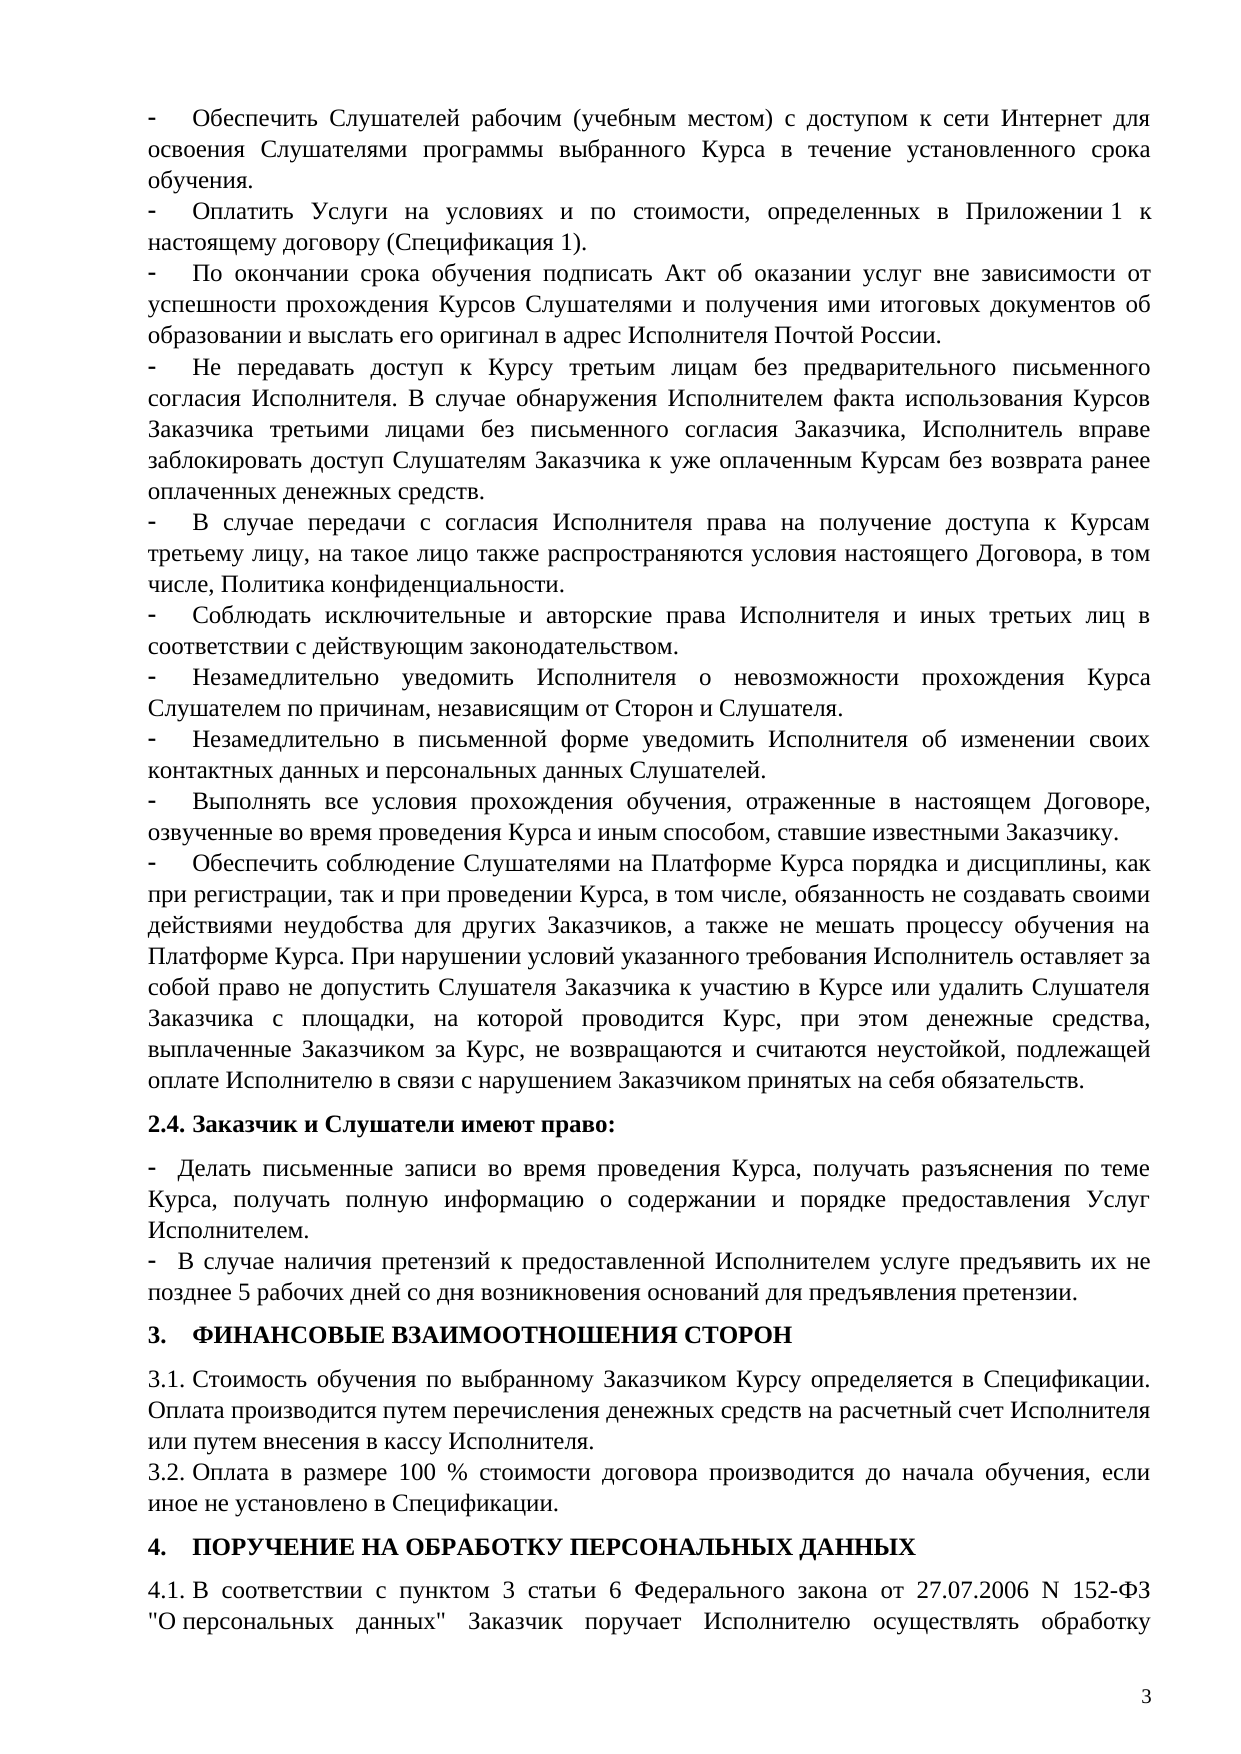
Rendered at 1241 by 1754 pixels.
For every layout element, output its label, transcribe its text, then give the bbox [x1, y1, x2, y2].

list Делать письменные записи во время проведения Курса, получать разъяснения по теме Курса, получать полную информацию о содержании и порядке предоставления Услуг Исполнителем. [148, 1153, 1152, 1243]
list Не передавать доступ к Курсу третьим лицам без предварительного письменного согласия Исполнителя. В случае обнаружения Исполнителем факта использования Курсов Заказчика третьими лицами без письменного согласия Заказчика, Исполнитель вправе заблокировать доступ Слушателям Заказчика к уже оплаченным Курсам без возврата ранее оплаченных денежных средств. [148, 352, 1152, 504]
list Оплата в размере 100 % стоимости договора производится до начала обучения, если иное не установлено в Спецификации. [148, 1457, 1152, 1517]
list Обеспечить соблюдение Слушателями на Платформе Курса порядка и дисциплины, как при регистрации, так и при проведении Курса, в том числе, обязанность не создавать своими действиями неудобства для других Заказчиков, а также не мешать процессу обучения на Платформе Курса. При нарушении условий указанного требования Исполнитель оставляет за собой право не допустить Слушателя Заказчика к участию в Курсе или удалить Слушателя Заказчика с площадки, на которой проводится Курс, при этом денежные средства, выплаченные Заказчиком за Курс, не возвращаются и считаются неустойкой, подлежащей оплате Исполнителю в связи с нарушением Заказчиком принятых на себя обязательств. [148, 848, 1152, 1094]
list В случае передачи с согласия Исполнителя права на получение доступа к Курсам третьему лицу, на такое лицо также распространяются условия настоящего Договора, в том числе, Политика конфиденциальности. [148, 507, 1152, 598]
list Выполнять все условия прохождения обучения, отраженные в настоящем Договоре, озвученные во время проведения Курса и иным способом, ставшие известными Заказчику. [148, 786, 1152, 846]
list Заказчик и Слушатели имеют право: [148, 1109, 1152, 1138]
list В случае наличия претензий к предоставленной Исполнителем услуге предъявить их не позднее 5 рабочих дней со дня возникновения оснований для предъявления претензии. [148, 1246, 1152, 1306]
list Стоимость обучения по выбранному Заказчиком Курсу определяется в Спецификации. Оплата производится путем перечисления денежных средств на расчетный счет Исполнителя или путем внесения в кассу Исполнителя. [148, 1364, 1152, 1455]
list Незамедлительно в письменной форме уведомить Исполнителя об изменении своих контактных данных и персональных данных Слушателей. [148, 724, 1152, 784]
list ПОРУЧЕНИЕ НА ОБРАБОТКУ ПЕРСОНАЛЬНЫХ ДАННЫХ [148, 1532, 1152, 1560]
list Соблюдать исключительные и авторские права Исполнителя и иных третьих лиц в соответствии с действующим законодательством. [148, 600, 1152, 660]
list Оплатить Услуги на условиях и по стоимости, определенных в Приложении 1 к настоящему договору (Спецификация 1). [148, 196, 1152, 256]
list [148, 1575, 1152, 1635]
list ФИНАНСОВЫЕ ВЗАИМООТНОШЕНИЯ СТОРОН [148, 1320, 1152, 1349]
list Незамедлительно уведомить Исполнителя о невозможности прохождения Курса Слушателем по причинам, независящим от Сторон и Слушателя. [148, 662, 1152, 722]
list Обеспечить Слушателей рабочим (учебным местом) с доступом к сети Интернет для освоения Слушателями программы выбранного Курса в течение установленного срока обучения. [148, 103, 1152, 194]
list По окончании срока обучения подписать Акт об оказании услуг вне зависимости от успешности прохождения Курсов Слушателями и получения ими итоговых документов об образовании и выслать его оригинал в адрес Исполнителя Почтой России. [148, 258, 1152, 349]
